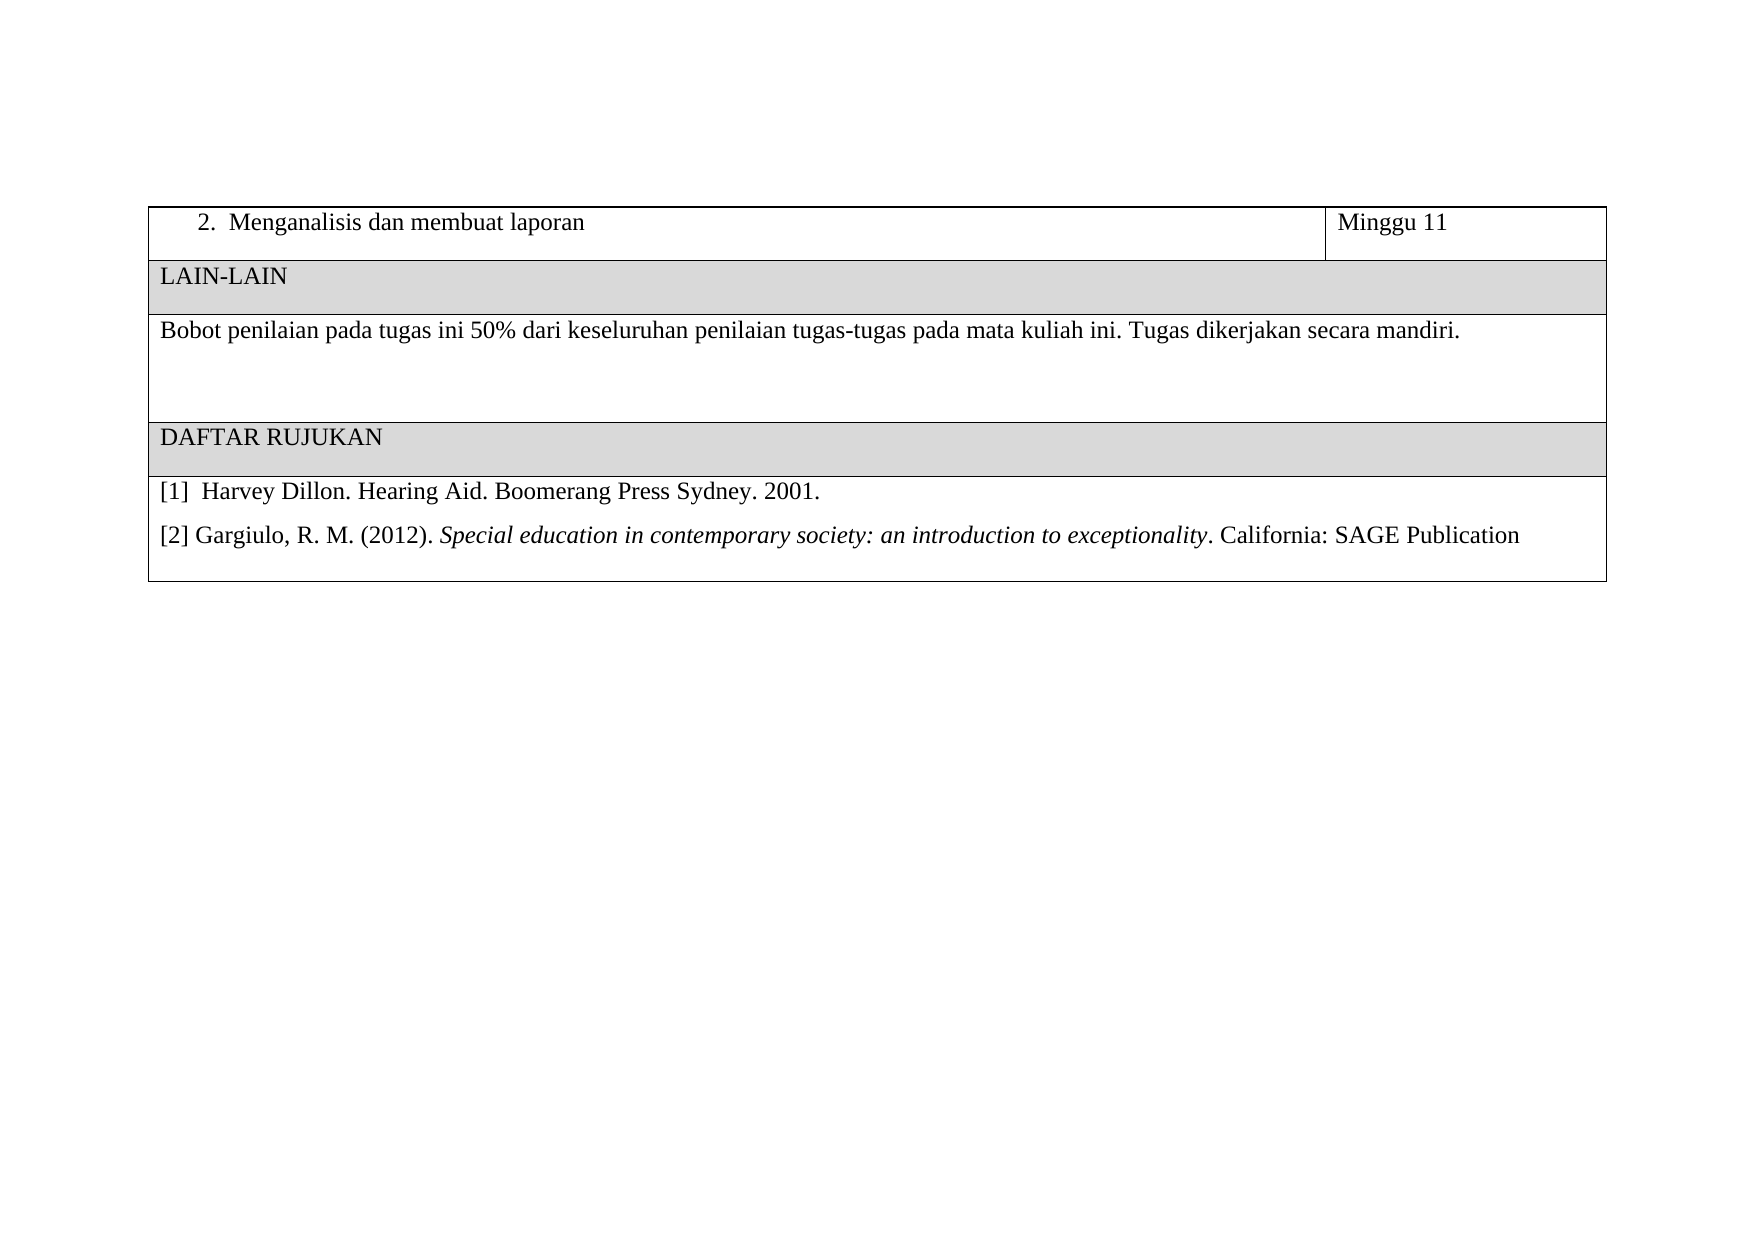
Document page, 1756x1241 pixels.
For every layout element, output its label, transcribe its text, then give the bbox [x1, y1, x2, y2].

table_cell DAFTAR RUJUKAN [149, 423, 1606, 476]
table_header 2. Menganalisis dan membuat laporan [149, 208, 1325, 260]
table_header Minggu 11 [1326, 208, 1606, 260]
table_cell LAIN-LAIN [149, 261, 1606, 314]
table_cell Bobot penilaian pada tugas ini 50% dari keseluruhan penilaian tugas-tugas pada mata kuliah ini. Tugas dikerjakan secara mandiri. [149, 315, 1606, 422]
table_cell Harvey Dillon. Hearing Aid. Boomerang Press Sydney. 2001. Gargiulo, R. M. (2012). Special education in contemporary society: an introduction to exceptionality. California: SAGE Publication [149, 477, 1606, 581]
